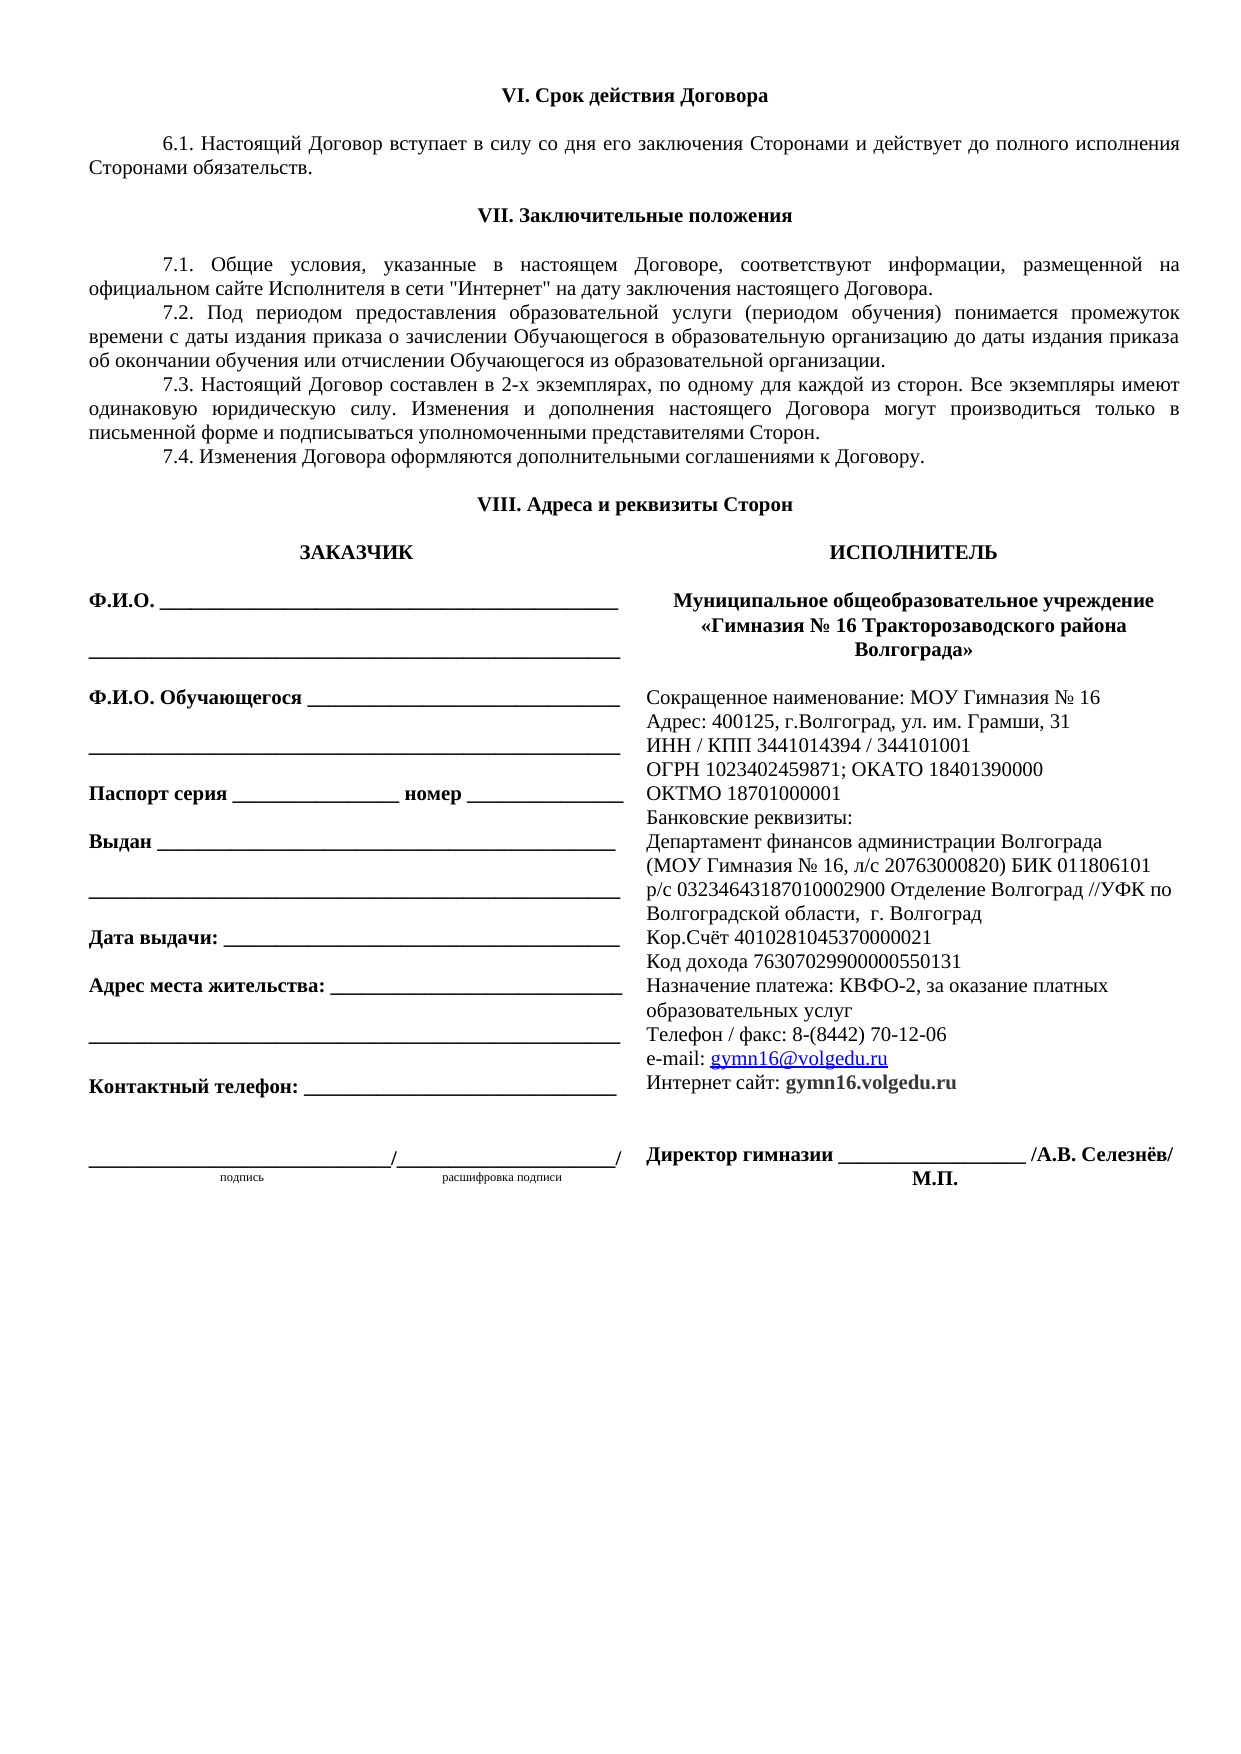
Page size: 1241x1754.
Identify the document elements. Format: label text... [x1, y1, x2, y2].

text 7.1. Общие условия, указанные в настоящем Договоре, соответствуют информации, размещенной на официальном сайте Исполнителя в сети "Интернет" на дату заключения настоящего Договора. [89, 252, 1181, 300]
text 7.3. Настоящий Договор составлен в 2-х экземплярах, по одному для каждой из сторон. Все экземпляры имеют одинаковую юридическую силу. Изменения и дополнения настоящего Договора могут производиться только в письменной форме и подписываться уполномоченными представителями Сторон. [89, 372, 1181, 444]
text VI. Срок действия Договора [89, 83, 1181, 107]
table_header ИСПОЛНИТЕЛЬ Муниципальное общеобразовательное учреждение «Гимназия № 16 Тракторозаводского района Волгограда» Сокращенное наименование: МОУ Гимназия № 16 Адрес: 400125, г.Волгоград, ул. им. Грамши, 31 ИНН / КПП 3441014394 / 344101001 ОГРН 1023402459871; ОКАТО 18401390000 ОКТМО 18701000001 Банковские реквизиты: Департамент финансов администрации Волгограда (МОУ Гимназия № 16, л/с 20763000820) БИК 011806101 р/с 03234643187010002900 Отделение Волгоград //УФК по Волгоградской области, г. Волгоград Кор.Счёт 4010281045370000021 Код дохода 76307029900000550131 Назначение платежа: КВФО-2, за оказание платных образовательных услуг Телефон / факс: 8-(8442) 70-12-06 e-mail: gymn16@volgedu.ru Интернет сайт: gymn16.volgedu.ru Директор гимназии __________________ /А.В. Селезнёв/ М.П. [635, 540, 1192, 1208]
text 7.4. Изменения Договора оформляются дополнительными соглашениями к Договору. [89, 444, 1181, 468]
text 7.2. Под периодом предоставления образовательной услуги (периодом обучения) понимается промежуток времени с даты издания приказа о зачислении Обучающегося в образовательную организацию до даты издания приказа об окончании обучения или отчислении Обучающегося из образовательной организации. [89, 300, 1181, 372]
table_header ЗАКАЗЧИК Ф.И.О. ____________________________________________ ___________________________________________________ Ф.И.О. Обучающегося ______________________________ ___________________________________________________ Паспорт серия ________________ номер _______________ Выдан ____________________________________________ ___________________________________________________ Дата выдачи: ______________________________________ Адрес места жительства: ____________________________ ___________________________________________________ Контактный телефон: ______________________________ _____________________________/_____________________/ подпись расшифровка подписи [78, 540, 635, 1208]
text VIII. Адреса и реквизиты Сторон [89, 492, 1181, 516]
text VII. Заключительные положения [89, 203, 1181, 227]
text 6.1. Настоящий Договор вступает в силу со дня его заключения Сторонами и действует до полного исполнения Сторонами обязательств. [89, 131, 1181, 179]
